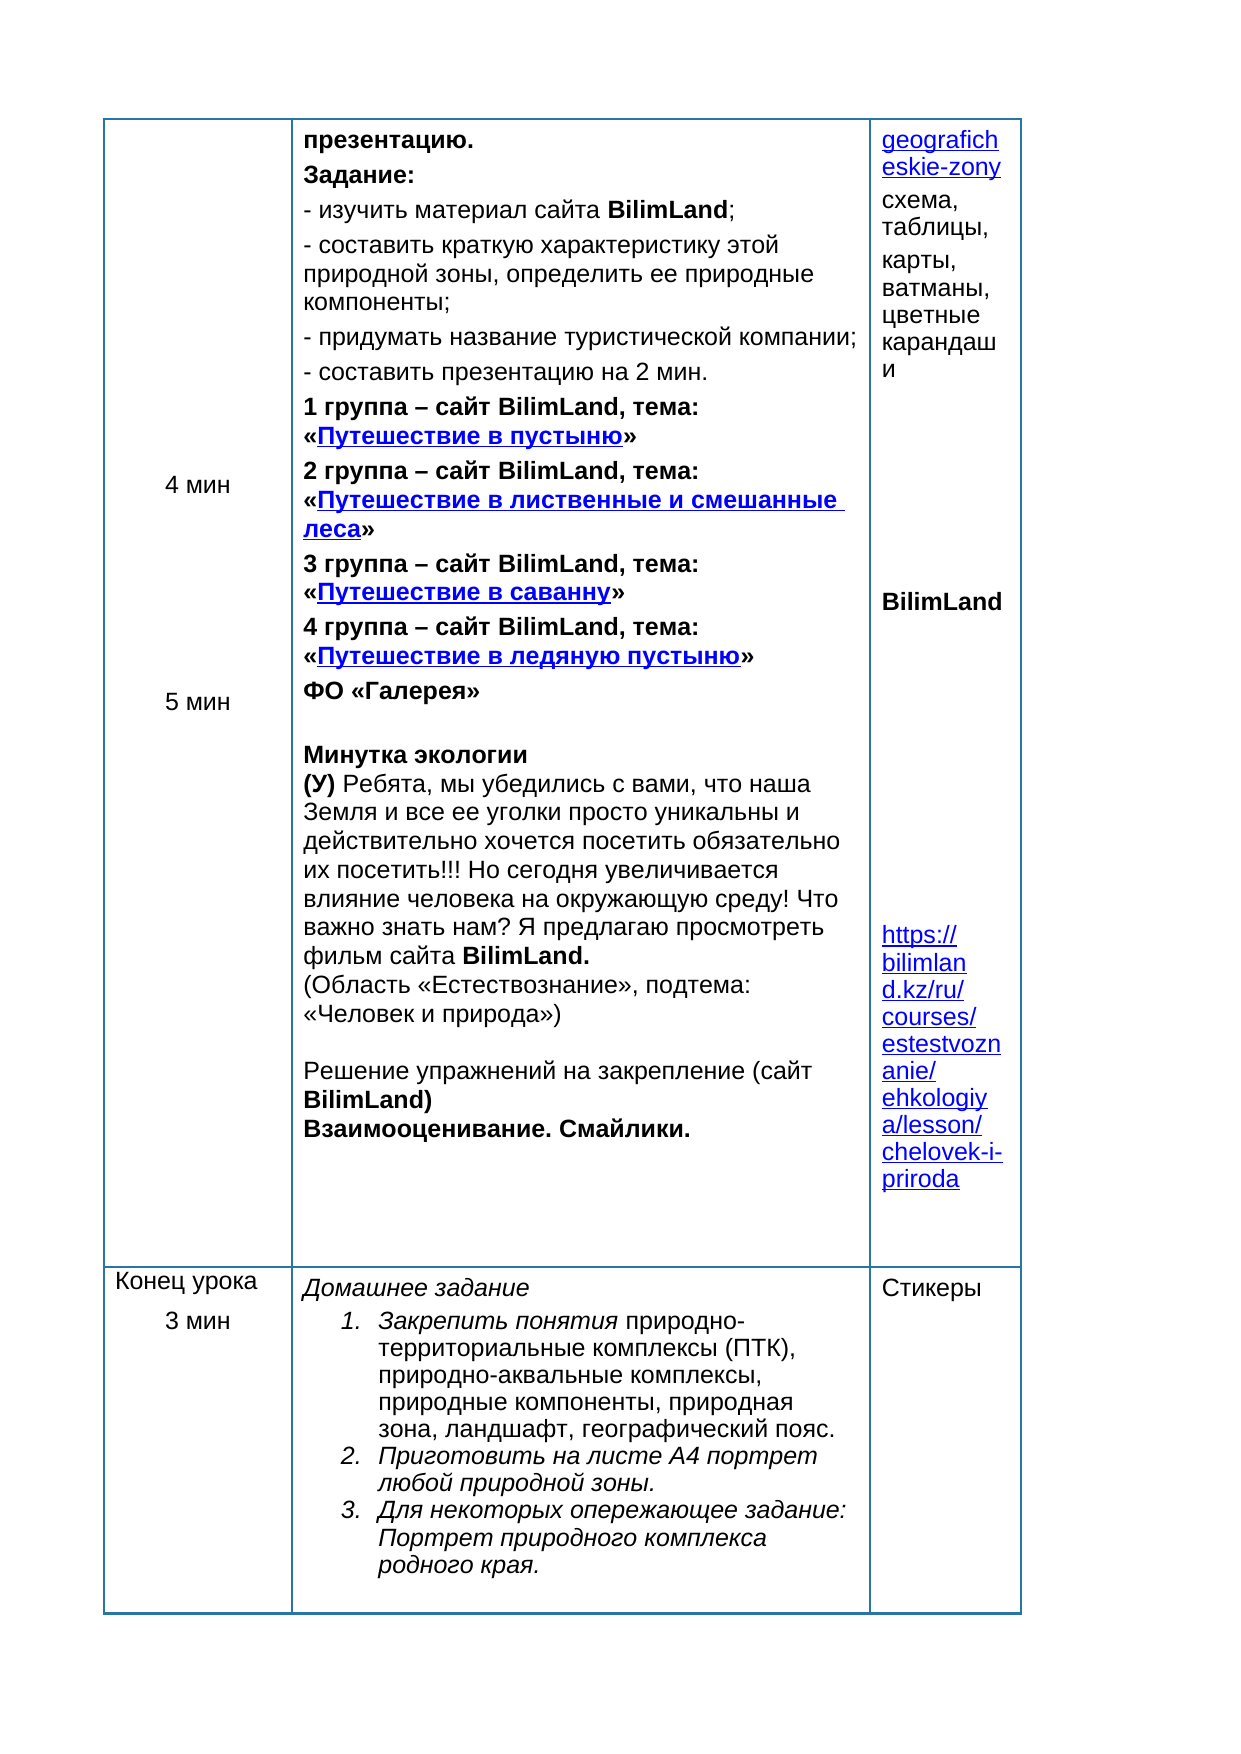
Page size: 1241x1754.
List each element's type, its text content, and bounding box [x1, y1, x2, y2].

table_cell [871, 120, 1020, 1266]
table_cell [105, 120, 291, 1266]
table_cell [293, 1268, 869, 1612]
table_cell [293, 120, 869, 1266]
table_cell Стикеры [871, 1268, 1020, 1612]
table_cell Конец урока 3 мин [105, 1268, 291, 1612]
